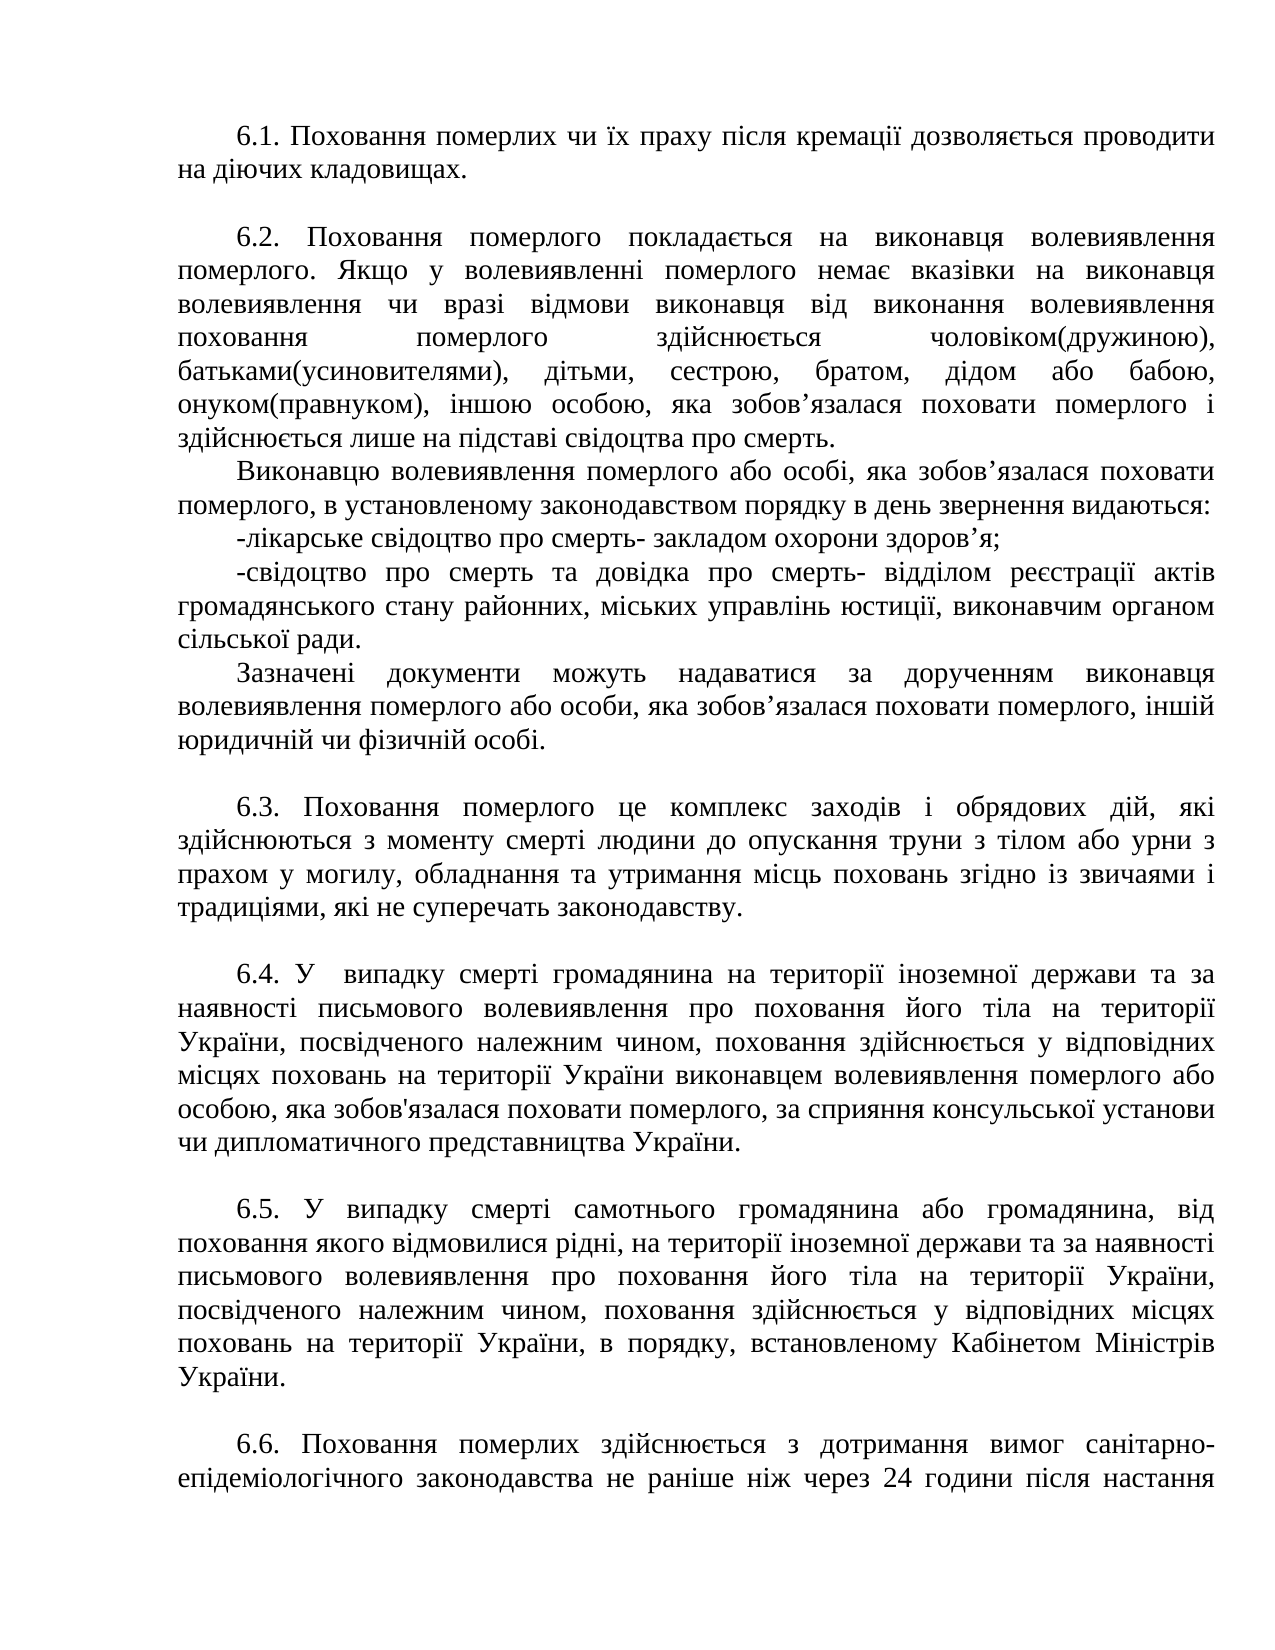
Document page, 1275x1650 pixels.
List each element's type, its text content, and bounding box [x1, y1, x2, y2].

text 6.4. У випадку смерті громадянина на території іноземної держави та за наявності письмового волевиявлення про поховання його тіла на території України, посвідченого належним чином, поховання здійснюється у відповідних місцях поховань на території України виконавцем волевиявлення померлого або особою, яка зобов'язалася поховати померлого, за сприяння консульської установи чи дипломатичного представництва України. [177, 957, 1216, 1158]
text 6.3. Поховання померлого це комплекс заходів і обрядових дій, які здійснюються з моменту смерті людини до опускання труни з тілом або урни з прахом у могилу, обладнання та утримання місць поховань згідно із звичаями і традиціями, які не суперечать законодавству. [177, 789, 1216, 923]
text -свідоцтво про смерть та довідка про смерть- відділом реєстрації актів громадянського стану районних, міських управлінь юстиції, виконавчим органом сільської ради. [177, 554, 1216, 655]
text 6.5. У випадку смерті самотнього громадянина або громадянина, від поховання якого відмовилися рідні, на території іноземної держави та за наявності письмового волевиявлення про поховання його тіла на території України, посвідченого належним чином, поховання здійснюється у відповідних місцях поховань на території України, в порядку, встановленому Кабінетом Міністрів України. [177, 1191, 1216, 1393]
text 6.1. Поховання померлих чи їх праху після кремації дозволяється проводити на діючих кладовищах. [177, 118, 1216, 185]
text 6.2. Поховання померлого покладається на виконавця волевиявлення померлого. Якщо у волевиявленні померлого немає вказівки на виконавця волевиявлення чи вразі відмови виконавця від виконання волевиявлення поховання померлого здійснюється чоловіком(дружиною), батьками(усиновителями), дітьми, сестрою, братом, дідом або бабою, онуком(правнуком), іншою особою, яка зобов’язалася поховати померлого і здійснюється лише на підставі свідоцтва про смерть. [177, 219, 1216, 453]
text -лікарське свідоцтво про смерть- закладом охорони здоров’я; [177, 521, 1216, 554]
text Виконавцю волевиявлення померлого або особі, яка зобов’язалася поховати померлого, в установленому законодавством порядку в день звернення видаються: [177, 453, 1216, 521]
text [177, 1426, 1216, 1493]
text Зазначені документи можуть надаватися за дорученням виконавця волевиявлення померлого або особи, яка зобов’язалася поховати померлого, іншій юридичній чи фізичній особі. [177, 655, 1216, 755]
